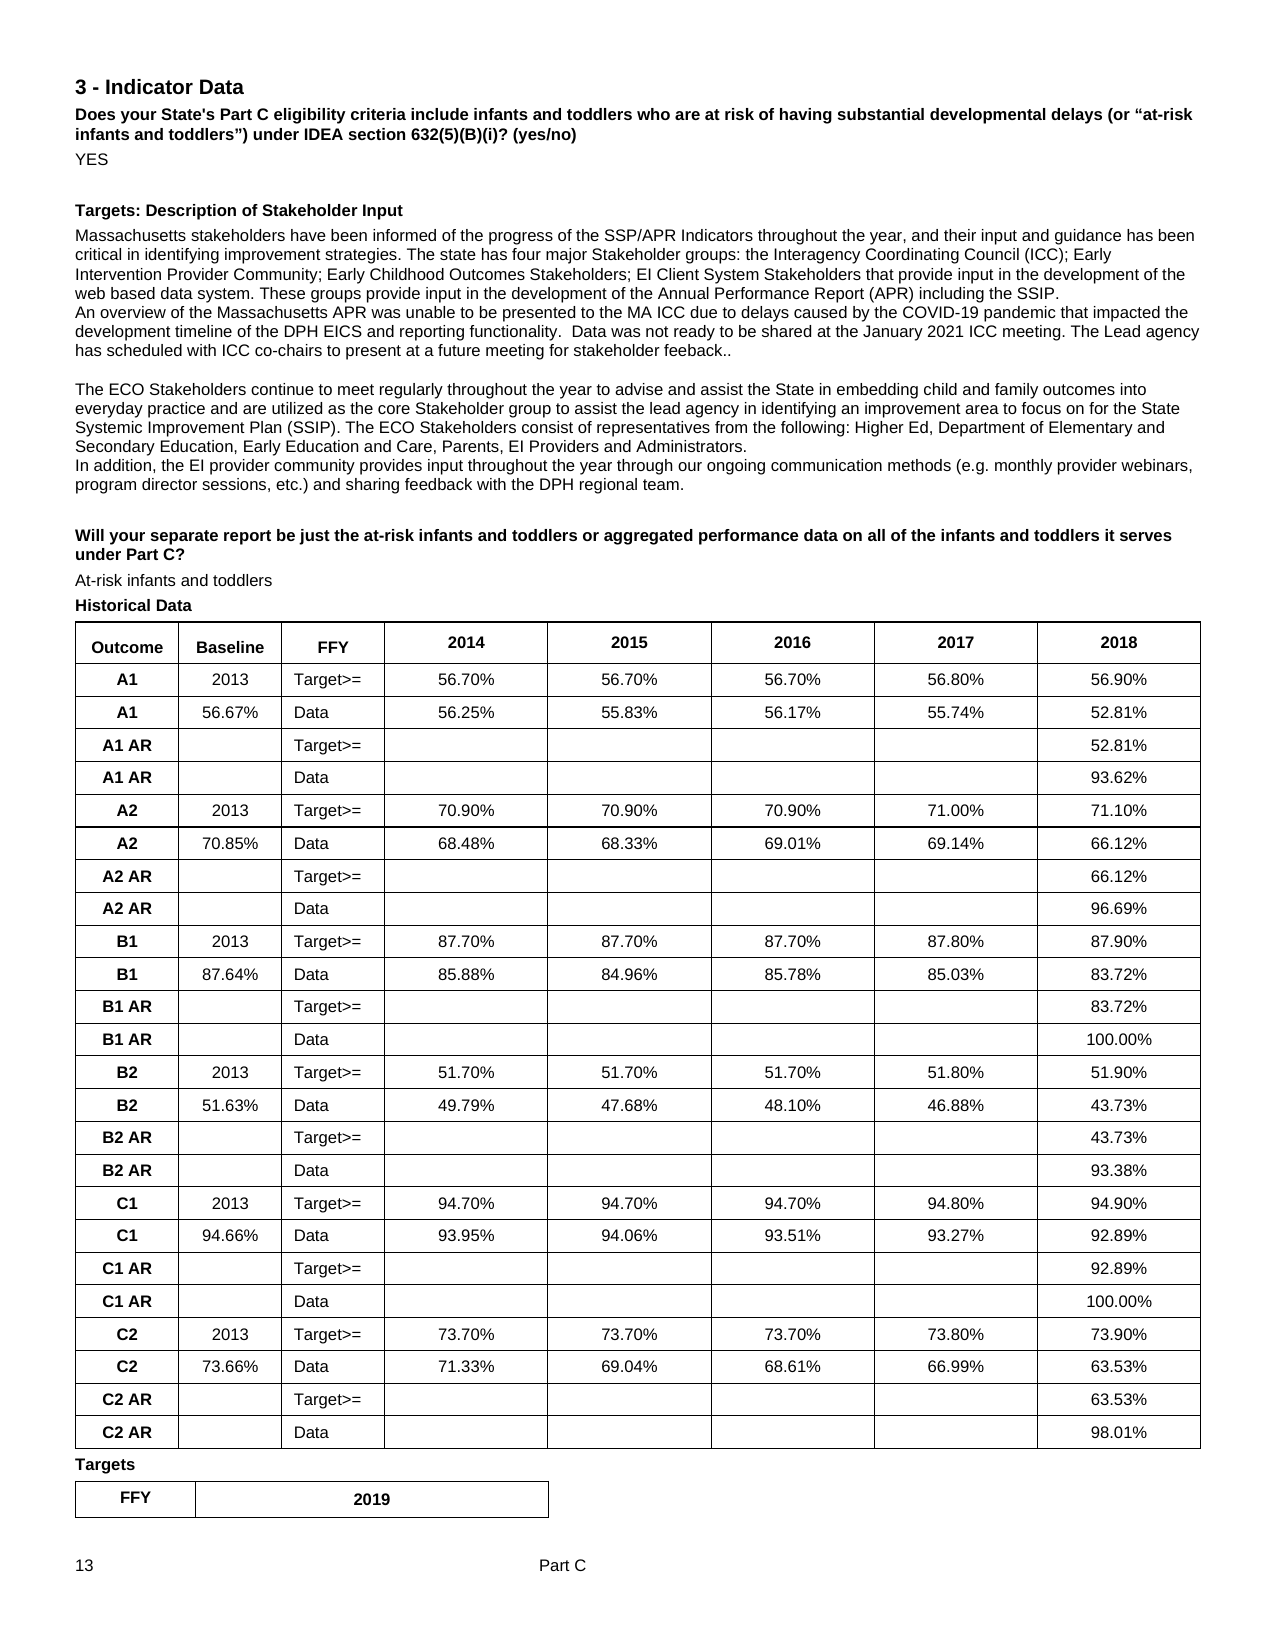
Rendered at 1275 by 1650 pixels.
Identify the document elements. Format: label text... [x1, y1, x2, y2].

table_cell 94.70% [385, 1187, 547, 1219]
table_cell 83.72% [1038, 958, 1200, 990]
table_header 2014 [385, 623, 547, 663]
table_cell [179, 762, 281, 794]
table_cell 46.88% [875, 1089, 1037, 1121]
table_cell Data [282, 1351, 384, 1382]
table_cell [875, 1384, 1037, 1415]
table_cell 43.73% [1038, 1089, 1200, 1121]
text Does your State's Part C eligibility criteria include infants and toddlers who are at risk of having substantial developmental delays (or “at-risk infants and toddlers”) under IDEA section 632(5)(B)(i)? (yes/no) [75, 105, 1200, 143]
table_cell [875, 860, 1037, 892]
table_cell [385, 1384, 547, 1415]
table_cell C1 [76, 1187, 178, 1219]
table_cell [548, 991, 711, 1023]
table_cell Target>= [282, 1318, 384, 1350]
table_cell 94.90% [1038, 1187, 1200, 1219]
table_cell 56.70% [548, 664, 711, 696]
table_cell 70.90% [712, 795, 874, 826]
table_cell [712, 1253, 874, 1284]
table_cell 93.51% [712, 1220, 874, 1252]
table_cell [179, 1155, 281, 1186]
table_cell [385, 893, 547, 924]
text Targets [75, 1455, 1200, 1474]
table_cell 93.95% [385, 1220, 547, 1252]
table_cell 51.80% [875, 1056, 1037, 1088]
table_cell C1 [76, 1220, 178, 1252]
table_cell 73.70% [548, 1318, 711, 1350]
table_cell 71.00% [875, 795, 1037, 826]
table_cell 85.03% [875, 958, 1037, 990]
table_cell 56.17% [712, 697, 874, 728]
table_cell 43.73% [1038, 1122, 1200, 1153]
table_cell [179, 860, 281, 892]
table_cell C2 [76, 1351, 178, 1382]
table_cell 55.74% [875, 697, 1037, 728]
table_header FFY [282, 623, 384, 663]
table_cell Target>= [282, 1253, 384, 1284]
table_cell 2013 [179, 1187, 281, 1219]
table_cell 85.78% [712, 958, 874, 990]
table_cell 83.72% [1038, 991, 1200, 1023]
table_cell 100.00% [1038, 1285, 1200, 1317]
table_cell 87.70% [385, 926, 547, 957]
table_cell B2 AR [76, 1155, 178, 1186]
table_cell 2013 [179, 1056, 281, 1088]
table_header Outcome [76, 623, 178, 663]
table_cell B1 AR [76, 991, 178, 1023]
table_cell A2 [76, 795, 178, 826]
table_cell 66.12% [1038, 828, 1200, 859]
table_cell 51.90% [1038, 1056, 1200, 1088]
table_cell C2 AR [76, 1384, 178, 1415]
table_cell 51.63% [179, 1089, 281, 1121]
table_header Baseline [179, 623, 281, 663]
table_cell 87.70% [548, 926, 711, 957]
table_cell [385, 1155, 547, 1186]
table_cell Target>= [282, 1056, 384, 1088]
table_cell 87.90% [1038, 926, 1200, 957]
table_header 2017 [875, 623, 1037, 663]
table_cell 71.33% [385, 1351, 547, 1382]
table_cell [548, 860, 711, 892]
table_cell [548, 729, 711, 761]
table_cell [875, 1416, 1037, 1448]
table_cell Data [282, 1416, 384, 1448]
table_cell 73.66% [179, 1351, 281, 1382]
table_cell 47.68% [548, 1089, 711, 1121]
table_cell [712, 1285, 874, 1317]
table_cell Target>= [282, 926, 384, 957]
table_cell [548, 1024, 711, 1055]
table_cell C2 [76, 1318, 178, 1350]
table_cell 92.89% [1038, 1220, 1200, 1252]
table_cell 92.89% [1038, 1253, 1200, 1284]
table_cell Data [282, 958, 384, 990]
table_cell 48.10% [712, 1089, 874, 1121]
table_cell C1 AR [76, 1253, 178, 1284]
table_cell 69.04% [548, 1351, 711, 1382]
table_cell [385, 1024, 547, 1055]
table_cell Target>= [282, 860, 384, 892]
table_cell Target>= [282, 1187, 384, 1219]
table_cell 70.85% [179, 828, 281, 859]
text Massachusetts stakeholders have been informed of the progress of the SSP/APR Indicators throughout the year, and their input and guidance has been critical in identifying improvement strategies. The state has four major Stakeholder groups: the Interagency Coordinating Council (ICC); Early Intervention Provider Community; Early Childhood Outcomes Stakeholders; EI Client System Stakeholders that provide input in the development of the web based data system. These groups provide input in the development of the Annual Performance Report (APR) including the SSIP. An overview of the Massachusetts APR was unable to be presented to the MA ICC due to delays caused by the COVID-19 pandemic that impacted the development timeline of the DPH EICS and reporting functionality. Data was not ready to be shared at the January 2021 ICC meeting. The Lead agency has scheduled with ICC co-chairs to present at a future meeting for stakeholder feeback.. The ECO Stakeholders continue to meet regularly throughout the year to advise and assist the State in embedding child and family outcomes into everyday practice and are utilized as the core Stakeholder group to assist the lead agency in identifying an improvement area to focus on for the State Systemic Improvement Plan (SSIP). The ECO Stakeholders consist of representatives from the following: Higher Ed, Department of Elementary and Secondary Education, Early Education and Care, Parents, EI Providers and Administrators. In addition, the EI provider community provides input throughout the year through our ongoing communication methods (e.g. monthly provider webinars, program director sessions, etc.) and sharing feedback with the DPH regional team. [75, 226, 1200, 494]
table_cell 52.81% [1038, 729, 1200, 761]
table_cell [875, 1122, 1037, 1153]
table_cell C1 AR [76, 1285, 178, 1317]
table_cell Target>= [282, 1122, 384, 1153]
table_cell [712, 1024, 874, 1055]
table_cell A2 AR [76, 860, 178, 892]
table_cell 70.90% [548, 795, 711, 826]
table_cell Data [282, 893, 384, 924]
table_cell [875, 762, 1037, 794]
table_cell [712, 893, 874, 924]
table_cell [875, 991, 1037, 1023]
table_cell [548, 1416, 711, 1448]
table_cell Data [282, 1285, 384, 1317]
table_cell [712, 1155, 874, 1186]
table_cell B2 [76, 1056, 178, 1088]
table_cell 94.06% [548, 1220, 711, 1252]
table_cell 73.70% [712, 1318, 874, 1350]
table_cell Data [282, 762, 384, 794]
table_cell [385, 1416, 547, 1448]
table_cell 87.70% [712, 926, 874, 957]
table_cell 51.70% [385, 1056, 547, 1088]
table_cell B1 [76, 958, 178, 990]
table_cell 68.33% [548, 828, 711, 859]
table_cell 69.01% [712, 828, 874, 859]
table_cell B1 [76, 926, 178, 957]
table_cell [712, 762, 874, 794]
table_cell [179, 729, 281, 761]
table_cell [875, 1253, 1037, 1284]
table_cell Target>= [282, 1384, 384, 1415]
table_cell 93.27% [875, 1220, 1037, 1252]
table_cell [875, 1024, 1037, 1055]
table_cell 73.90% [1038, 1318, 1200, 1350]
table_cell [385, 762, 547, 794]
table_cell [548, 893, 711, 924]
table_cell 96.69% [1038, 893, 1200, 924]
table_cell [712, 1122, 874, 1153]
table_header 2015 [548, 623, 711, 663]
table_cell Data [282, 828, 384, 859]
table_cell 63.53% [1038, 1384, 1200, 1415]
table_cell A2 AR [76, 893, 178, 924]
table_cell 84.96% [548, 958, 711, 990]
table_cell [385, 1285, 547, 1317]
table_cell 2013 [179, 1318, 281, 1350]
table_header FFY [76, 1482, 195, 1517]
table_cell A1 AR [76, 729, 178, 761]
table_cell 63.53% [1038, 1351, 1200, 1382]
table_cell [179, 1416, 281, 1448]
table_cell 55.83% [548, 697, 711, 728]
table_cell 68.48% [385, 828, 547, 859]
table_cell Data [282, 1089, 384, 1121]
table_cell A1 [76, 664, 178, 696]
table_cell [875, 1285, 1037, 1317]
table_cell 56.70% [385, 664, 547, 696]
text Will your separate report be just the at-risk infants and toddlers or aggregated performance data on all of the infants and toddlers it serves under Part C? [75, 526, 1200, 564]
table_cell 87.80% [875, 926, 1037, 957]
table_cell 94.80% [875, 1187, 1037, 1219]
table_cell 98.01% [1038, 1416, 1200, 1448]
table_cell B1 AR [76, 1024, 178, 1055]
table_cell 49.79% [385, 1089, 547, 1121]
table_cell C2 AR [76, 1416, 178, 1448]
text Targets: Description of Stakeholder Input [75, 201, 1200, 220]
table_cell [179, 1285, 281, 1317]
table_cell Data [282, 1155, 384, 1186]
table_cell 69.14% [875, 828, 1037, 859]
table_cell [548, 1285, 711, 1317]
table_cell [385, 991, 547, 1023]
table_header 2019 [196, 1482, 548, 1517]
table_cell 56.67% [179, 697, 281, 728]
table_cell [548, 762, 711, 794]
table_header 2018 [1038, 623, 1200, 663]
table_cell [179, 893, 281, 924]
table_cell 70.90% [385, 795, 547, 826]
table_cell 100.00% [1038, 1024, 1200, 1055]
table_cell 73.70% [385, 1318, 547, 1350]
table_cell Data [282, 1024, 384, 1055]
table_cell [548, 1155, 711, 1186]
table_cell 73.80% [875, 1318, 1037, 1350]
table_cell [179, 991, 281, 1023]
text YES [75, 150, 1200, 169]
table_cell [548, 1253, 711, 1284]
table_cell 94.70% [712, 1187, 874, 1219]
text At-risk infants and toddlers [75, 571, 1200, 590]
table_cell 94.66% [179, 1220, 281, 1252]
table_cell 56.25% [385, 697, 547, 728]
table_cell 66.12% [1038, 860, 1200, 892]
table_cell Data [282, 1220, 384, 1252]
table_cell [385, 1253, 547, 1284]
table_cell 51.70% [712, 1056, 874, 1088]
table_cell [385, 729, 547, 761]
table_cell 66.99% [875, 1351, 1037, 1382]
table_cell 51.70% [548, 1056, 711, 1088]
table_cell [179, 1253, 281, 1284]
table_cell 2013 [179, 926, 281, 957]
table_cell [385, 860, 547, 892]
table_cell [179, 1122, 281, 1153]
table_cell [712, 1416, 874, 1448]
table_cell 52.81% [1038, 697, 1200, 728]
table_cell [712, 991, 874, 1023]
table_cell Target>= [282, 729, 384, 761]
table_cell [548, 1122, 711, 1153]
table_cell 56.70% [712, 664, 874, 696]
table_cell B2 AR [76, 1122, 178, 1153]
table_cell 85.88% [385, 958, 547, 990]
table_cell A1 AR [76, 762, 178, 794]
table_cell 93.38% [1038, 1155, 1200, 1186]
table_cell [875, 893, 1037, 924]
table_cell 56.80% [875, 664, 1037, 696]
table_cell [385, 1122, 547, 1153]
table_cell [712, 729, 874, 761]
table_cell [875, 729, 1037, 761]
table_cell Target>= [282, 795, 384, 826]
table_cell 2013 [179, 664, 281, 696]
text Historical Data [75, 596, 1200, 615]
table_cell [712, 1384, 874, 1415]
table_cell Target>= [282, 991, 384, 1023]
table_cell A2 [76, 828, 178, 859]
table_cell 87.64% [179, 958, 281, 990]
table_cell 93.62% [1038, 762, 1200, 794]
table_cell B2 [76, 1089, 178, 1121]
table_header 2016 [712, 623, 874, 663]
table_cell [179, 1384, 281, 1415]
table_cell 71.10% [1038, 795, 1200, 826]
table_cell [712, 860, 874, 892]
table_cell A1 [76, 697, 178, 728]
table_cell 68.61% [712, 1351, 874, 1382]
table_cell [179, 1024, 281, 1055]
table_cell 2013 [179, 795, 281, 826]
table_cell 94.70% [548, 1187, 711, 1219]
subtitle 3 - Indicator Data [75, 75, 1200, 99]
table_cell [548, 1384, 711, 1415]
table_cell Target>= [282, 664, 384, 696]
table_cell Data [282, 697, 384, 728]
table_cell [875, 1155, 1037, 1186]
table_cell 56.90% [1038, 664, 1200, 696]
